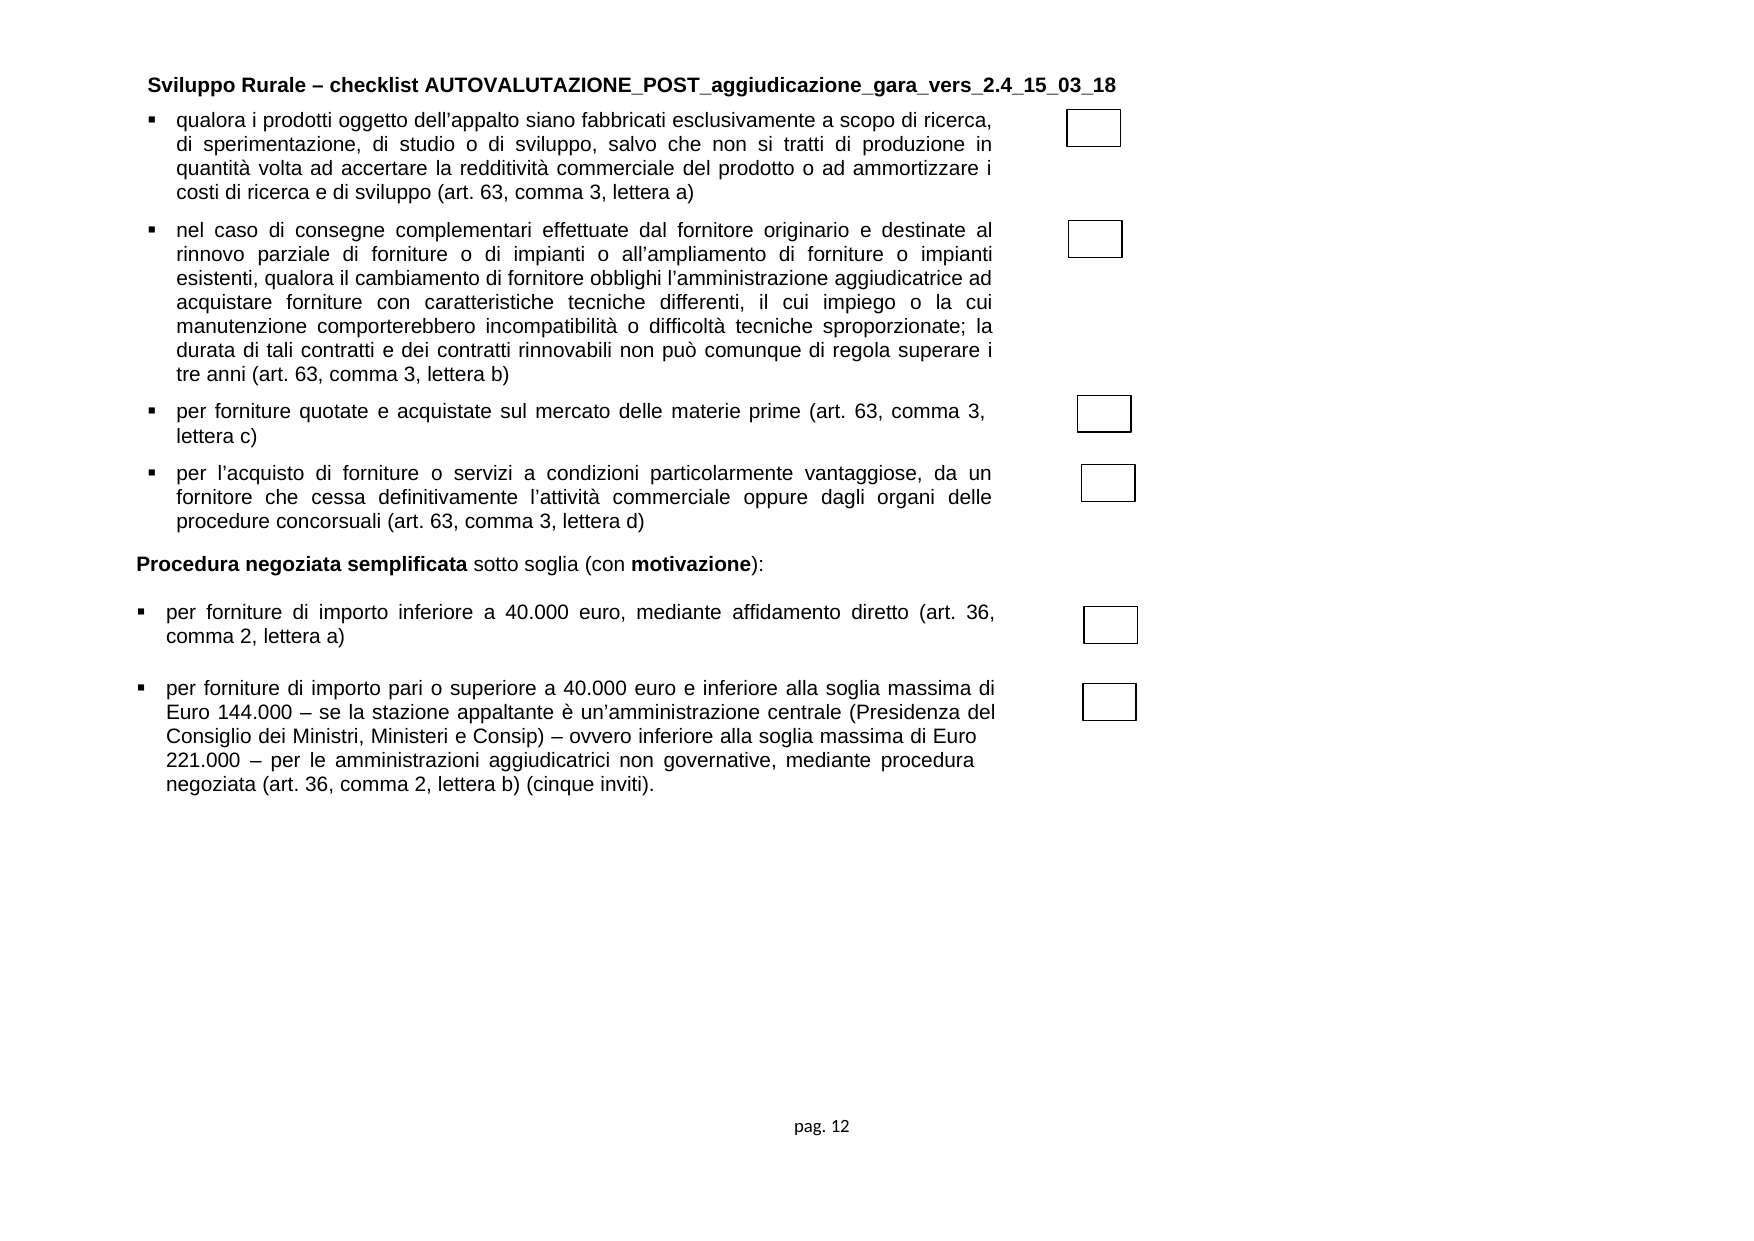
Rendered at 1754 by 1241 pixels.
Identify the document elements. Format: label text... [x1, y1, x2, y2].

text Procedura negoziata semplificata sotto soglia (con motivazione): [136, 552, 1518, 576]
text 221.000 – per le amministrazioni aggiudicatrici non governative, mediante procedura negoziata (art. 36, comma 2, lettera b) (cinque inviti). [166, 748, 996, 796]
table_header qualora i prodotti oggetto dell’appalto siano fabbricati esclusivamente a scopo di ricerca, di sperimentazione, di studio o di sviluppo, salvo che non si tratti di produzione in quantità volta ad accertare la redditività commerciale del prodotto o ad ammortizzare i costi di ricerca e di sviluppo (art. 63, comma 3, lettera a) nel caso di consegne complementari effettuate dal fornitore originario e destinate al rinnovo parziale di forniture o di impianti o all’ampliamento di forniture o impianti esistenti, qualora il cambiamento di fornitore obblighi l’amministrazione aggiudicatrice ad acquistare forniture con caratteristiche tecniche differenti, il cui impiego o la cui manutenzione comporterebbero incompatibilità o difficoltà tecniche sproporzionate; la durata di tali contratti e dei contratti rinnovabili non può comunque di regola superare i tre anni (art. 63, comma 3, lettera b) [136, 96, 1003, 386]
list per forniture di importo inferiore a 40.000 euro, mediante affidamento diretto (art. 36, comma 2, lettera a) [136, 600, 996, 648]
table_cell per forniture quotate e acquistate sul mercato delle materie prime (art. 63, comma 3, lettera c) [136, 387, 1003, 447]
list per forniture di importo pari o superiore a 40.000 euro e inferiore alla soglia massima di Euro 144.000 – se la stazione appaltante è un’amministrazione centrale (Presidenza del Consiglio dei Ministri, Ministeri e Consip) – ovvero inferiore alla soglia massima di Euro [136, 676, 996, 748]
table_cell per l’acquisto di forniture o servizi a condizioni particolarmente vantaggiose, da un fornitore che cessa definitivamente l’attività commerciale oppure dagli organi delle procedure concorsuali (art. 63, comma 3, lettera d) [136, 449, 1003, 551]
